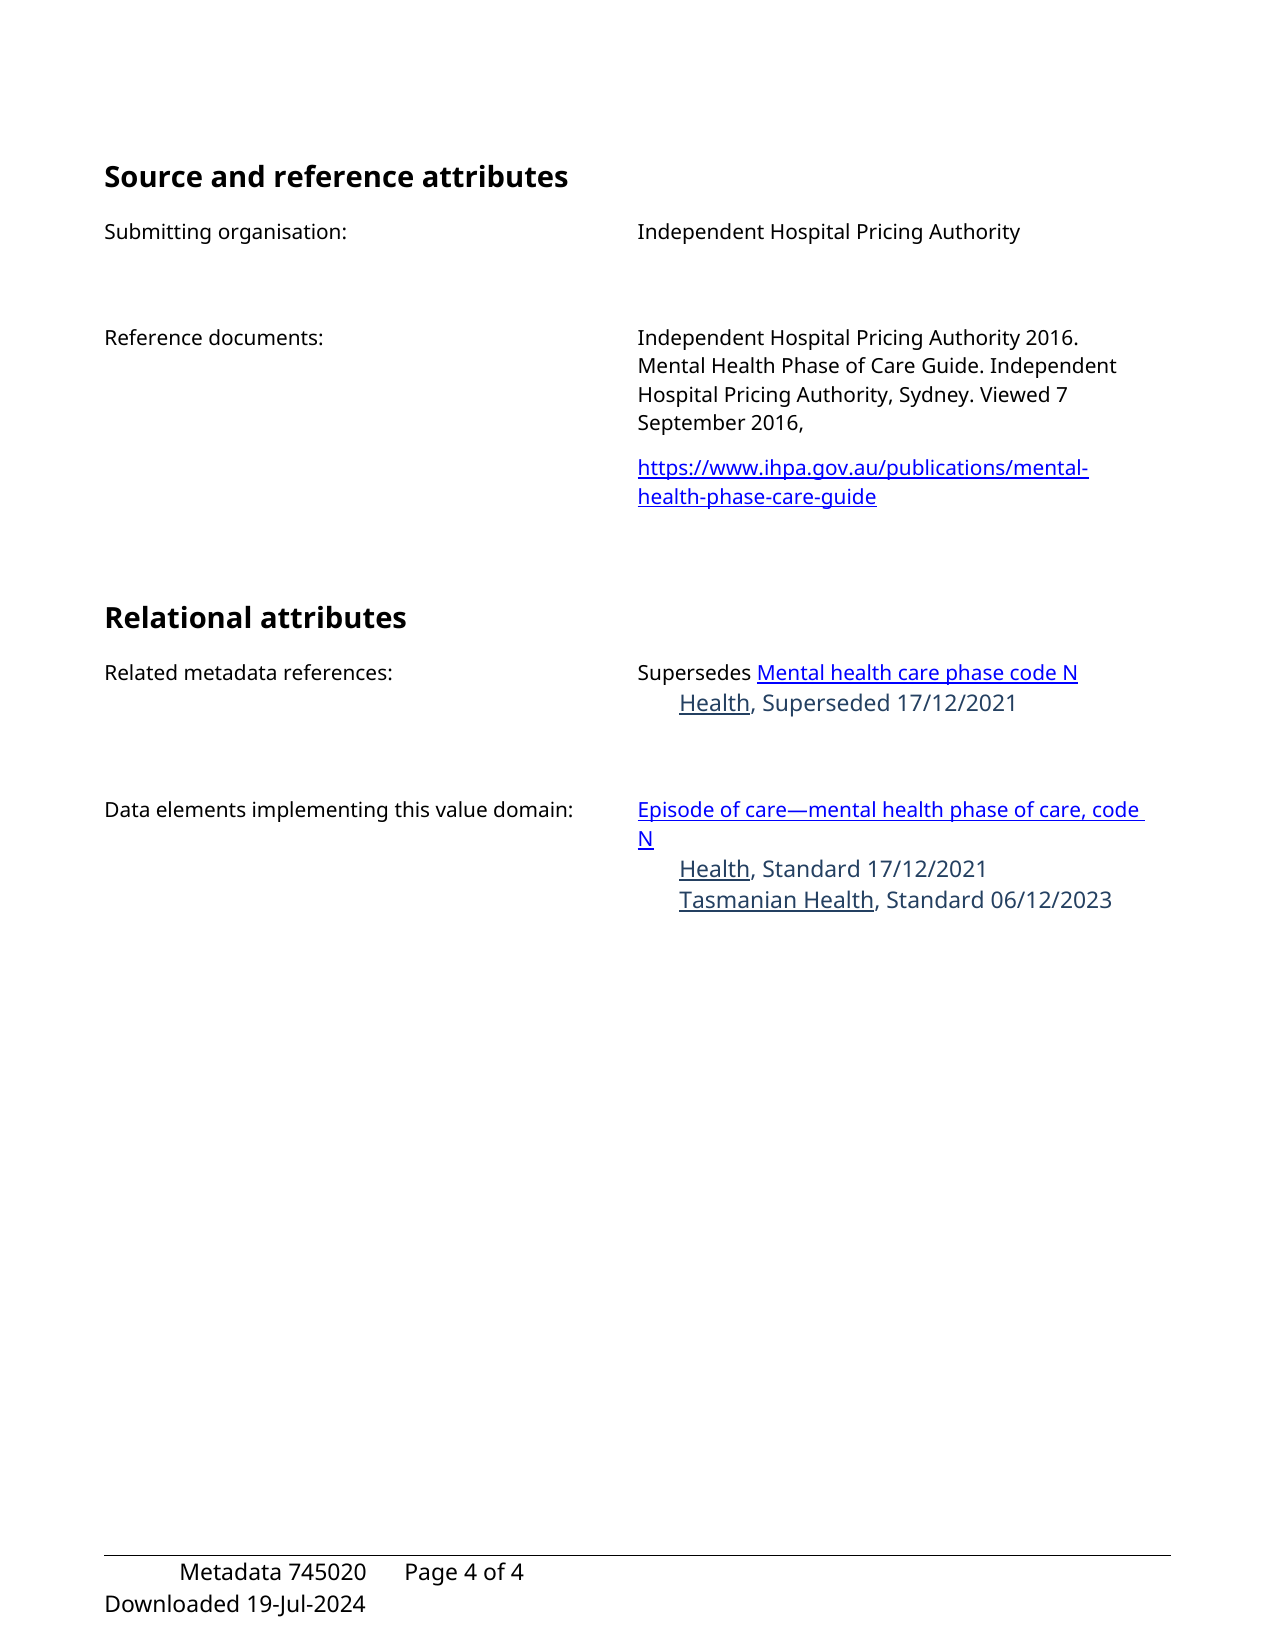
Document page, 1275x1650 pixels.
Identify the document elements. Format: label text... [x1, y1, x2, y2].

table_cell Submitting organisation: [93, 206, 626, 312]
table_cell Independent Hospital Pricing Authority 2016. Mental Health Phase of Care Guide. Independent Hospital Pricing Authority, Sydney. Viewed 7 September 2016, https://www.ihpa.gov.au/publications/mental-health-phase-care-guide [626, 313, 1159, 521]
table_header Relational attributes [93, 552, 1159, 648]
table_cell Reference documents: [93, 313, 626, 521]
table_cell Data elements implementing this value domain: [93, 785, 626, 982]
table_cell Related metadata references: [93, 648, 626, 785]
table_cell Supersedes Mental health care phase code N Health, Superseded 17/12/2021 [626, 648, 1159, 785]
table_cell Independent Hospital Pricing Authority [626, 206, 1159, 312]
table_header Source and reference attributes [93, 110, 1159, 206]
table_cell Episode of care—mental health phase of care, code N Health, Standard 17/12/2021 Tasmanian Health, Standard 06/12/2023 [626, 785, 1159, 982]
